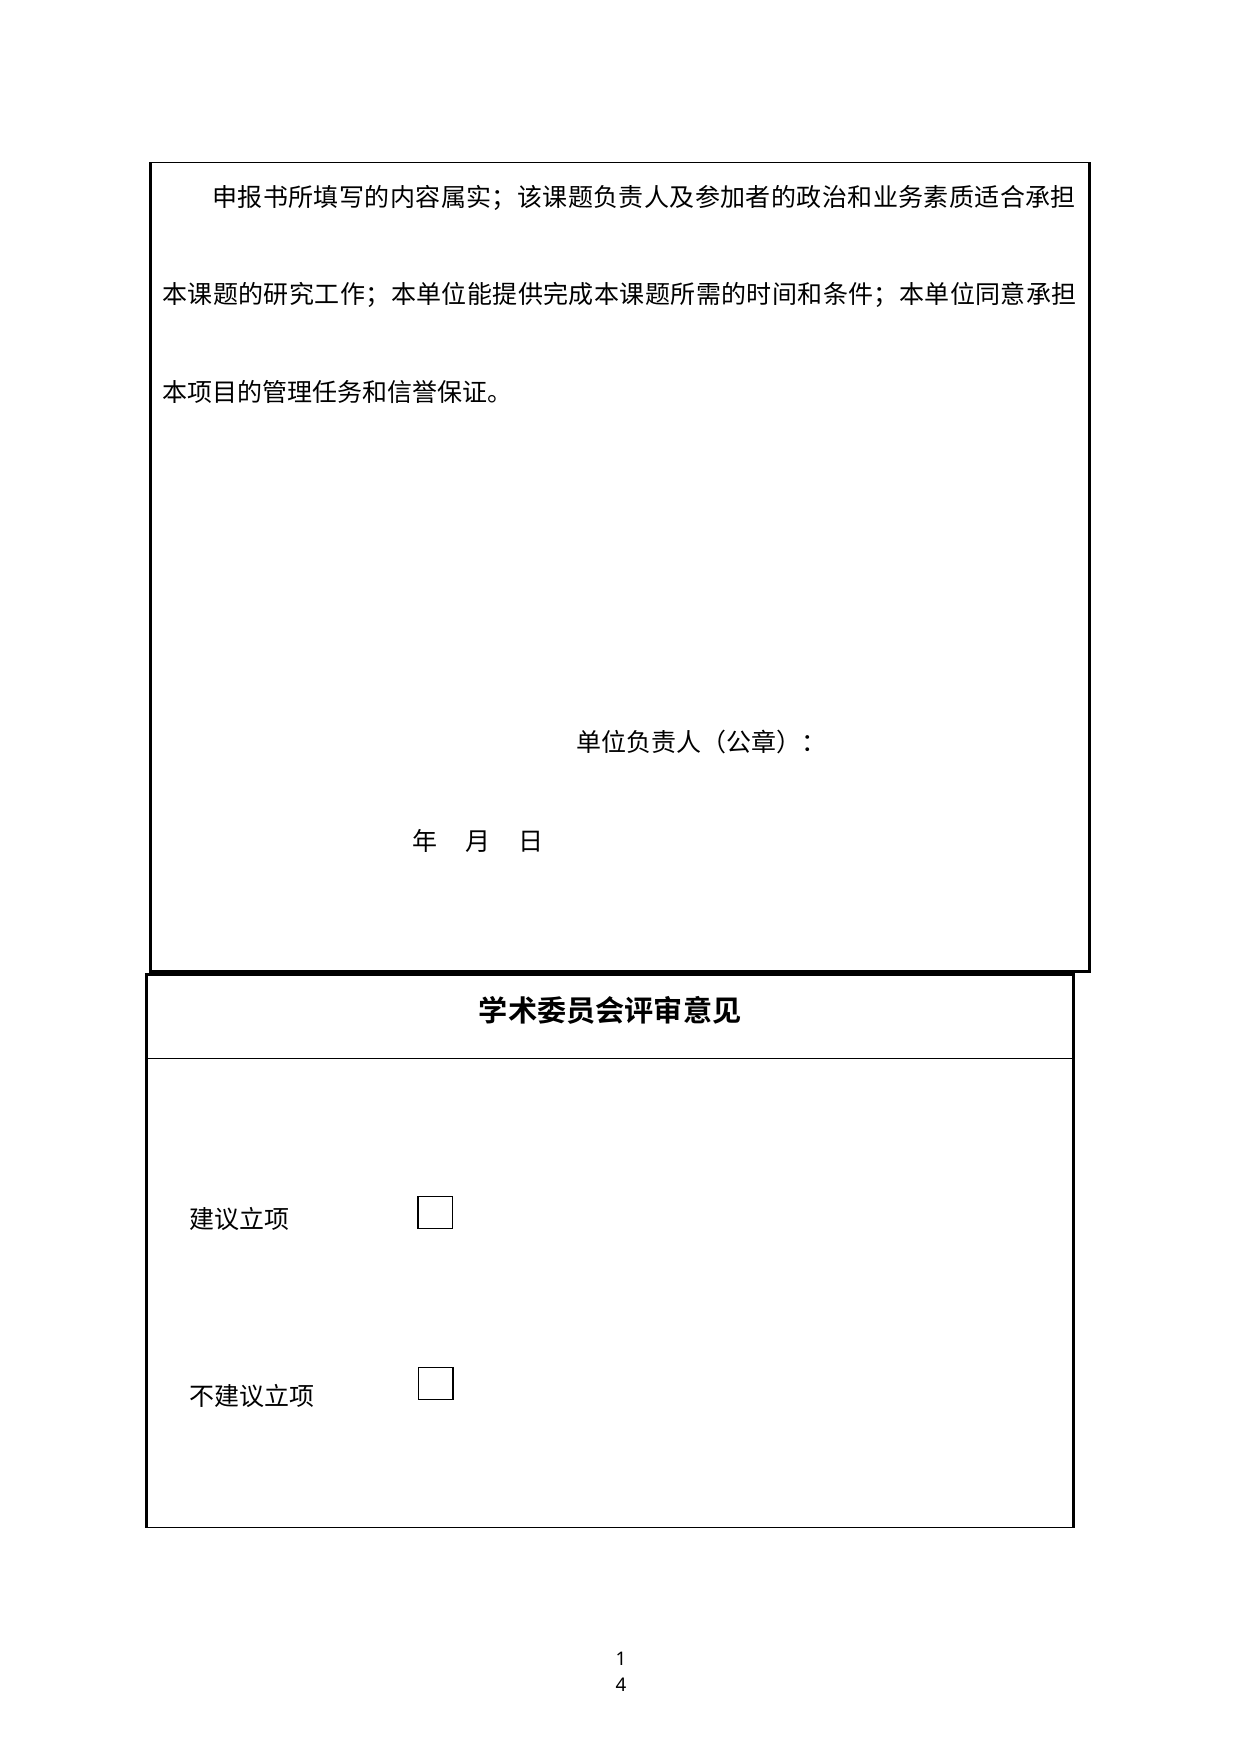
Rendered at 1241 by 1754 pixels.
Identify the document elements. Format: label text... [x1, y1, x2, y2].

table_cell 建议立项 不建议立项 年 月 日 [148, 1059, 1072, 1527]
table_header 学术委员会评审意见 [148, 976, 1072, 1058]
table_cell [152, 163, 1088, 970]
